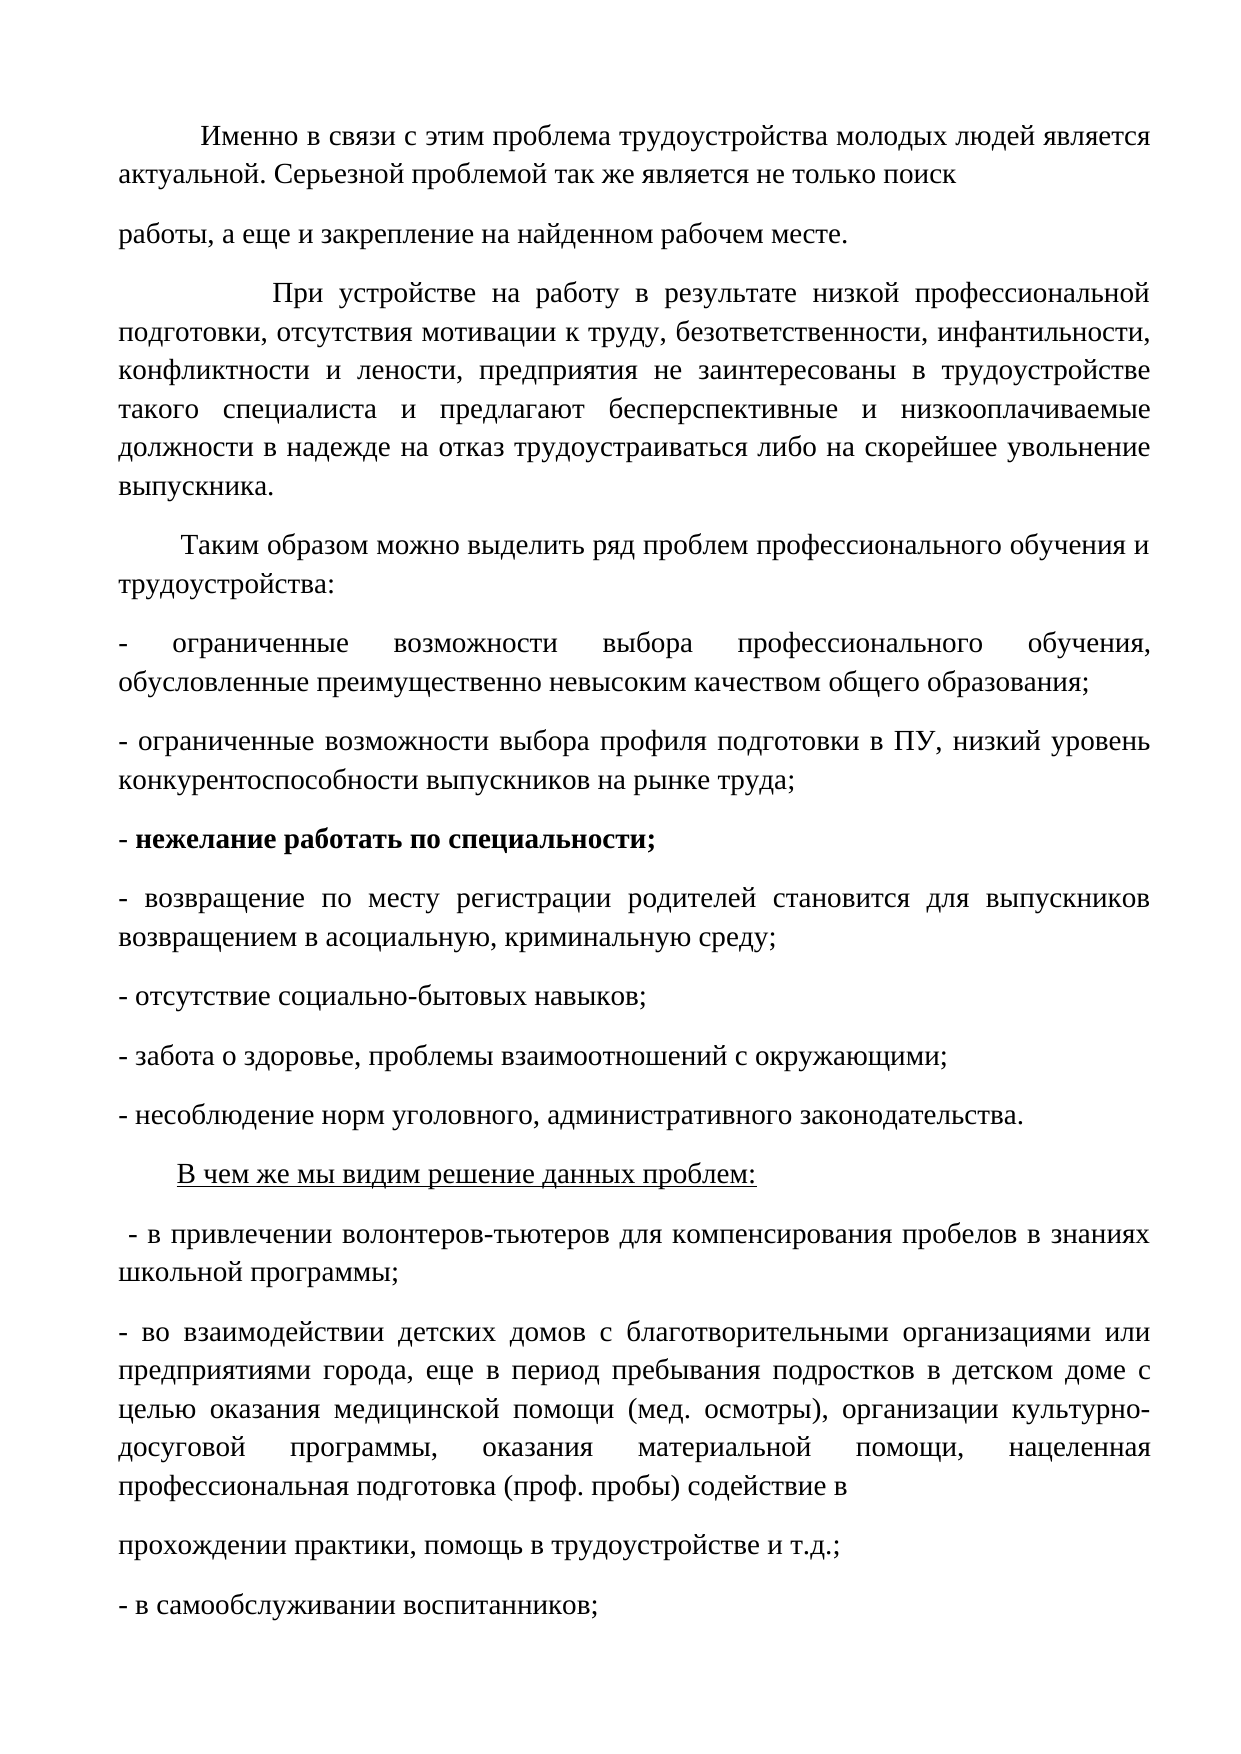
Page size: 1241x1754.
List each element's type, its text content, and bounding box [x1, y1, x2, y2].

text - возвращение по месту регистрации родителей становится для выпускников возвращением в асоциальную, криминальную среду; [118, 881, 1152, 953]
text - ограниченные возможности выбора профиля подготовки в ПУ, низкий уровень конкурентоспособности выпускников на рынке труда; [118, 723, 1152, 795]
text - несоблюдение норм уголовного, административного законодательства. [118, 1097, 1152, 1131]
text - ограниченные возможности выбора профессионального обучения, обусловленные преимущественно невысоким качеством общего образования; [118, 625, 1152, 697]
text - в привлечении волонтеров-тьютеров для компенсирования пробелов в знаниях школьной программы; [118, 1216, 1152, 1288]
text Таким образом можно выделить ряд проблем профессионального обучения и трудоустройства: [118, 527, 1152, 599]
text Именно в связи с этим проблема трудоустройства молодых людей является актуальной. Серьезной проблемой так же является не только поиск [118, 118, 1152, 190]
text - отсутствие социально-бытовых навыков; [118, 978, 1152, 1012]
text - нежелание работать по специальности; [118, 821, 1152, 855]
text - забота о здоровье, проблемы взаимоотношений с окружающими; [118, 1038, 1152, 1071]
text - в самообслуживании воспитанников; [118, 1587, 1152, 1620]
text прохождении практики, помощь в трудоустройстве и т.д.; [118, 1527, 1152, 1561]
text При устройстве на работу в результате низкой профессиональной подготовки, отсутствия мотивации к труду, безответственности, инфантильности, конфликтности и лености, предприятия не заинтересованы в трудоустройстве такого специалиста и предлагают бесперспективные и низкооплачиваемые должности в надежде на отказ трудоустраиваться либо на скорейшее увольнение выпускника. [118, 275, 1152, 502]
text - во взаимодействии детских домов с благотворительными организациями или предприятиями города, еще в период пребывания подростков в детском доме с целью оказания медицинской помощи (мед. осмотры), организации культурно-досуговой программы, оказания материальной помощи, нацеленная профессиональная подготовка (проф. пробы) содействие в [118, 1314, 1152, 1502]
text В чем же мы видим решение данных проблем: [118, 1157, 1152, 1190]
text работы, а еще и закрепление на найденном рабочем месте. [118, 216, 1152, 249]
